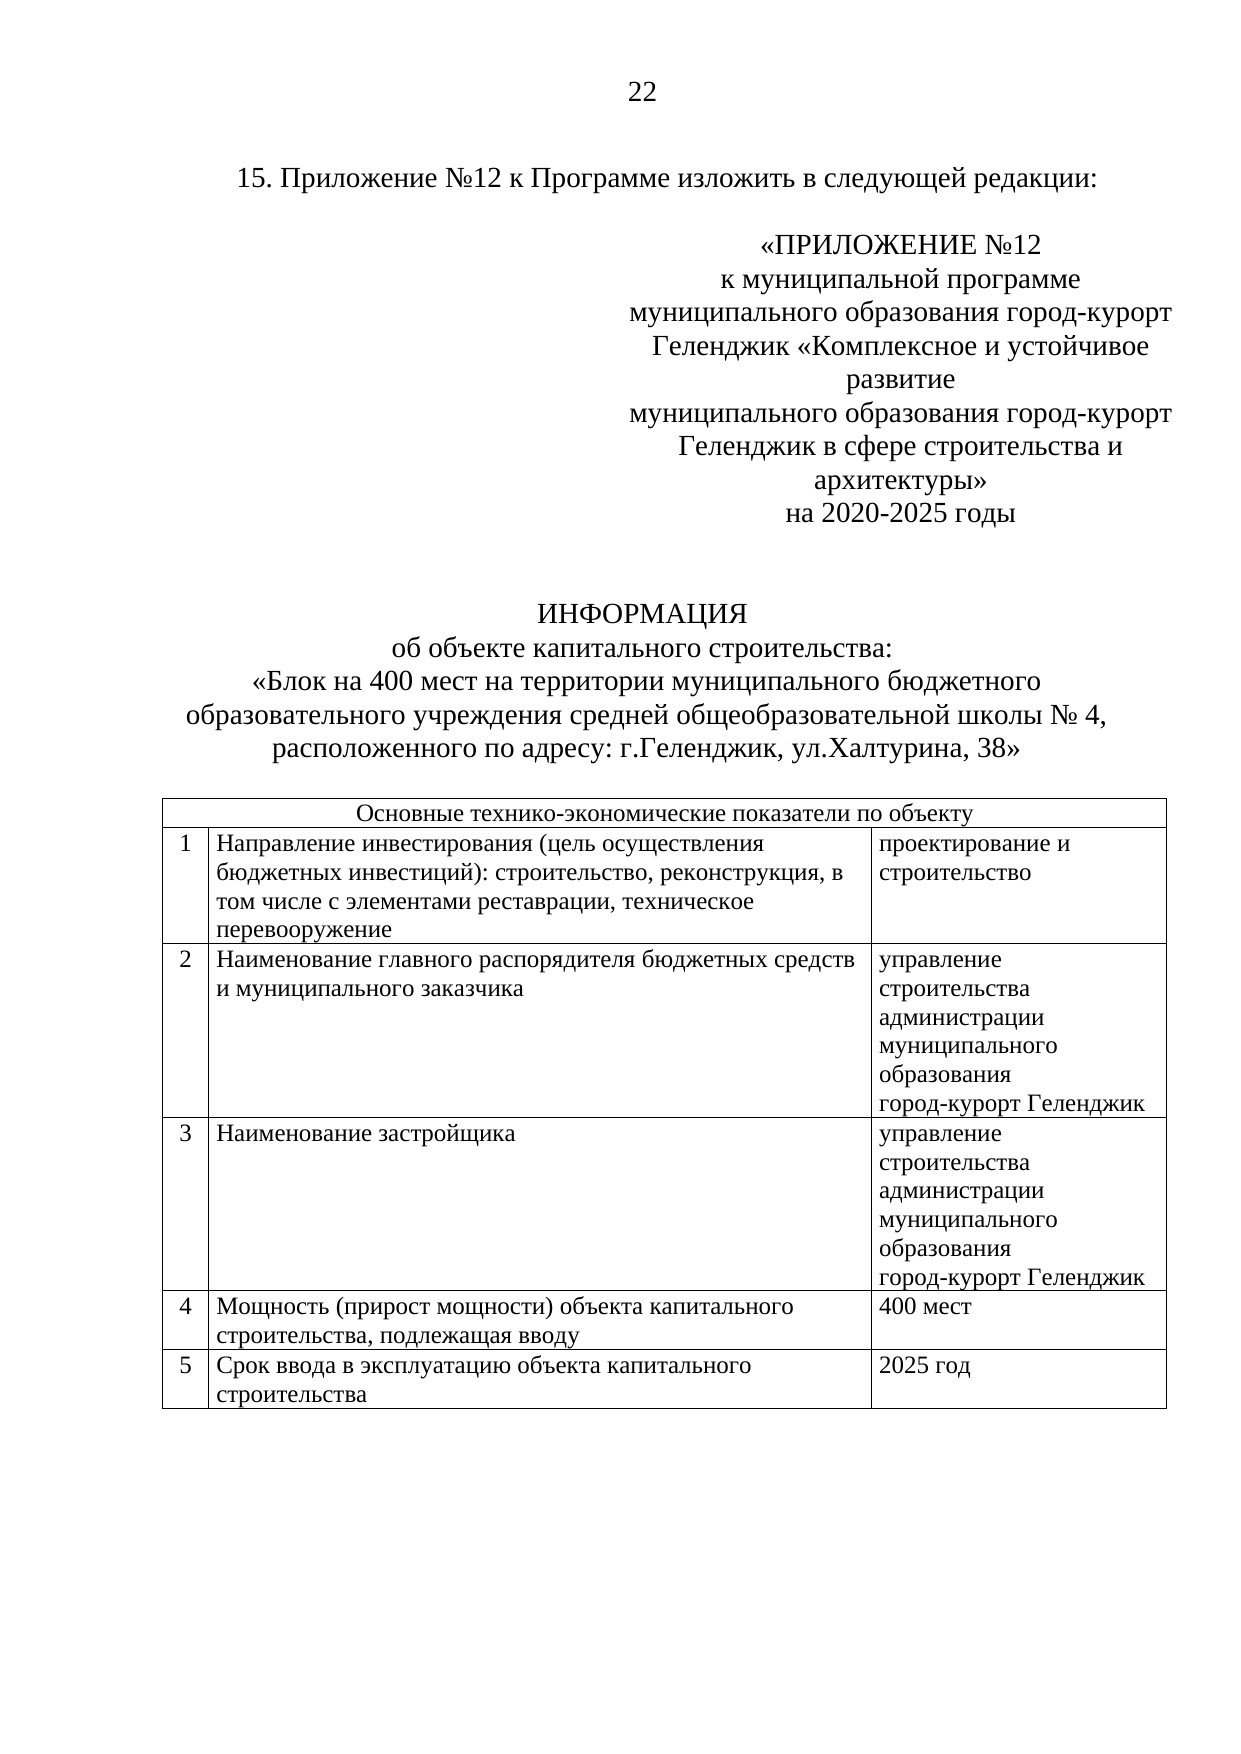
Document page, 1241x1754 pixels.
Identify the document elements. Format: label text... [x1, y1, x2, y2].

table_cell управление строительства администрации муниципального образования город-курорт Геленджик [872, 944, 1166, 1117]
table_cell 5 [163, 1350, 208, 1407]
text на 2020-2025 годы [620, 496, 1181, 529]
table_cell 3 [163, 1118, 208, 1290]
table_cell Мощность (прирост мощности) объекта капитального строительства, подлежащая вводу [209, 1291, 871, 1349]
text 15. Приложение №12 к Программе изложить в следующей редакции: [162, 160, 1181, 194]
table_header Основные технико-экономические показатели по объекту [163, 799, 1166, 827]
table_cell 4 [163, 1291, 208, 1349]
text об объекте капитального строительства: [103, 630, 1181, 663]
text расположенного по адресу: г.Геленджик, ул.Халтурина, 38» [103, 730, 1190, 764]
table_cell 2 [163, 944, 208, 1117]
text к муниципальной программе муниципального образования город-курорт Геленджик «Комплексное и устойчивое развитие [620, 261, 1181, 395]
text муниципального образования город-курорт Геленджик в сфере строительства и архитектуры» [620, 395, 1181, 496]
table_cell Срок ввода в эксплуатацию объекта капитального строительства [209, 1350, 871, 1407]
table_cell 2025 год [872, 1350, 1166, 1407]
table_cell Наименование главного распорядителя бюджетных средств и муниципального заказчика [209, 944, 871, 1117]
table_cell 400 мест [872, 1291, 1166, 1349]
table_cell Наименование застройщика [209, 1118, 871, 1290]
text образовательного учреждения средней общеобразовательной школы № 4, [103, 697, 1190, 730]
text «ПРИЛОЖЕНИЕ №12 [620, 227, 1181, 261]
table_cell 1 [163, 828, 208, 943]
table_cell управление строительства администрации муниципального образования город-курорт Геленджик [872, 1118, 1166, 1290]
table_cell Направление инвестирования (цель осуществления бюджетных инвестиций): строительство, реконструкция, в том числе с элементами реставрации, техническое перевооружение [209, 828, 871, 943]
table_cell проектирование и строительство [872, 828, 1166, 943]
text ИНФОРМАЦИЯ [103, 596, 1181, 630]
text «Блок на 400 мест на территории муниципального бюджетного [103, 663, 1190, 697]
